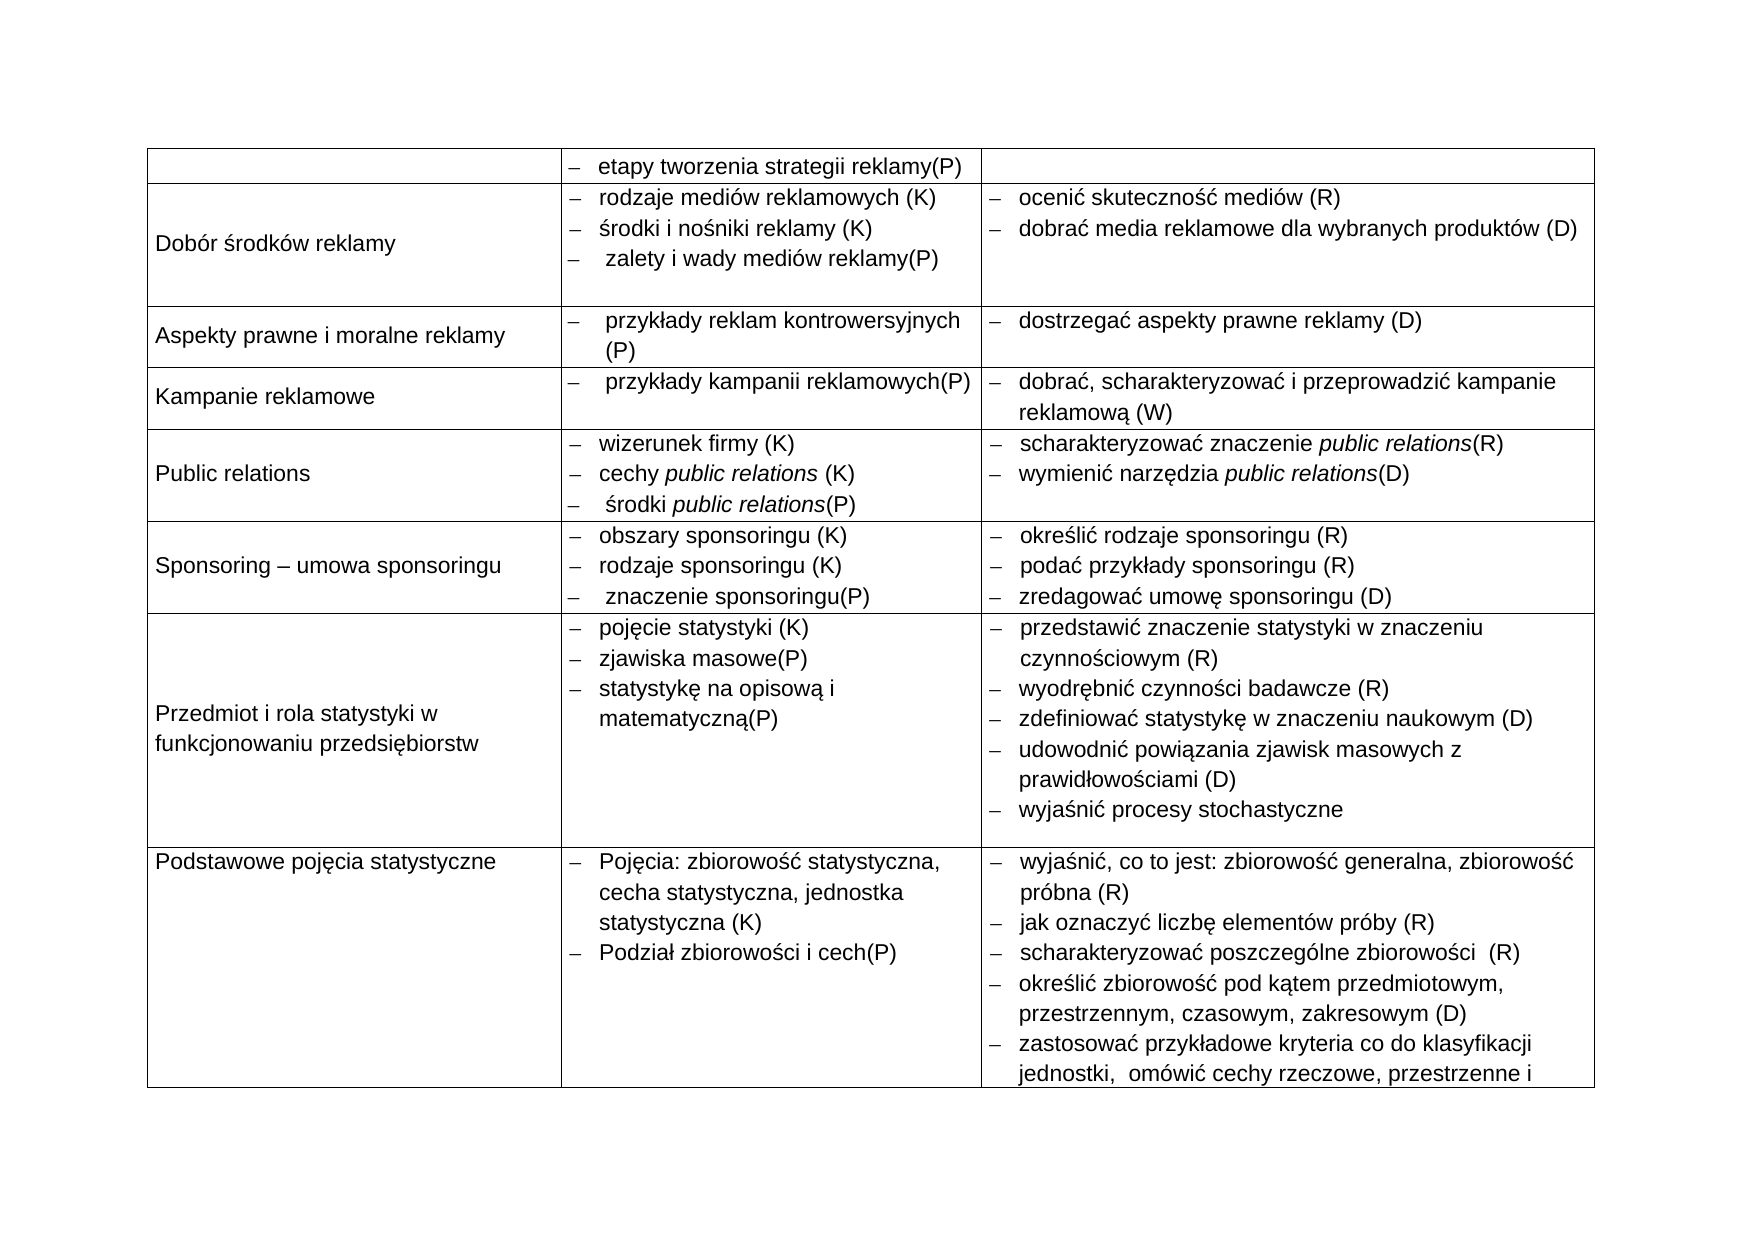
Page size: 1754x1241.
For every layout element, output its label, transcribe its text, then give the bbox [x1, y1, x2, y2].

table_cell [982, 149, 1594, 183]
table_cell dobrać, scharakteryzować i przeprowadzić kampanie reklamową (W) [982, 368, 1594, 429]
table_cell Aspekty prawne i moralne reklamy [148, 307, 561, 367]
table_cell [148, 848, 561, 1087]
table_cell Public relations [148, 430, 561, 521]
table_cell Dobór środków reklamy [148, 184, 561, 306]
table_cell przedstawić znaczenie statystyki w znaczeniu czynnościowym (R) wyodrębnić czynności badawcze (R) zdefiniować statystykę w znaczeniu naukowym (D) udowodnić powiązania zjawisk masowych z prawidłowościami (D) wyjaśnić procesy stochastyczne [982, 614, 1594, 847]
table_cell rodzaje mediów reklamowych (K) środki i nośniki reklamy (K) zalety i wady mediów reklamy(P) [562, 184, 981, 306]
table_cell pojęcie statystyki (K) zjawiska masowe(P) statystykę na opisową i matematyczną(P) [562, 614, 981, 847]
table_cell Kampanie reklamowe [148, 368, 561, 429]
table_cell dostrzegać aspekty prawne reklamy (D) [982, 307, 1594, 367]
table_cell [562, 848, 981, 1087]
table_cell określić rodzaje sponsoringu (R) podać przykłady sponsoringu (R) zredagować umowę sponsoringu (D) [982, 522, 1594, 613]
table_cell przykłady kampanii reklamowych(P) [562, 368, 981, 429]
table_cell Przedmiot i rola statystyki w funkcjonowaniu przedsiębiorstw [148, 614, 561, 847]
table_cell Sponsoring – umowa sponsoringu [148, 522, 561, 613]
table_cell przykłady reklam kontrowersyjnych (P) [562, 307, 981, 367]
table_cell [148, 149, 561, 183]
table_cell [982, 848, 1594, 1087]
table_cell scharakteryzować znaczenie public relations(R) wymienić narzędzia public relations(D) [982, 430, 1594, 521]
table_cell wizerunek firmy (K) cechy public relations (K) środki public relations(P) [562, 430, 981, 521]
table_cell ocenić skuteczność mediów (R) dobrać media reklamowe dla wybranych produktów (D) [982, 184, 1594, 306]
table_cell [562, 149, 981, 183]
table_cell obszary sponsoringu (K) rodzaje sponsoringu (K) znaczenie sponsoringu(P) [562, 522, 981, 613]
